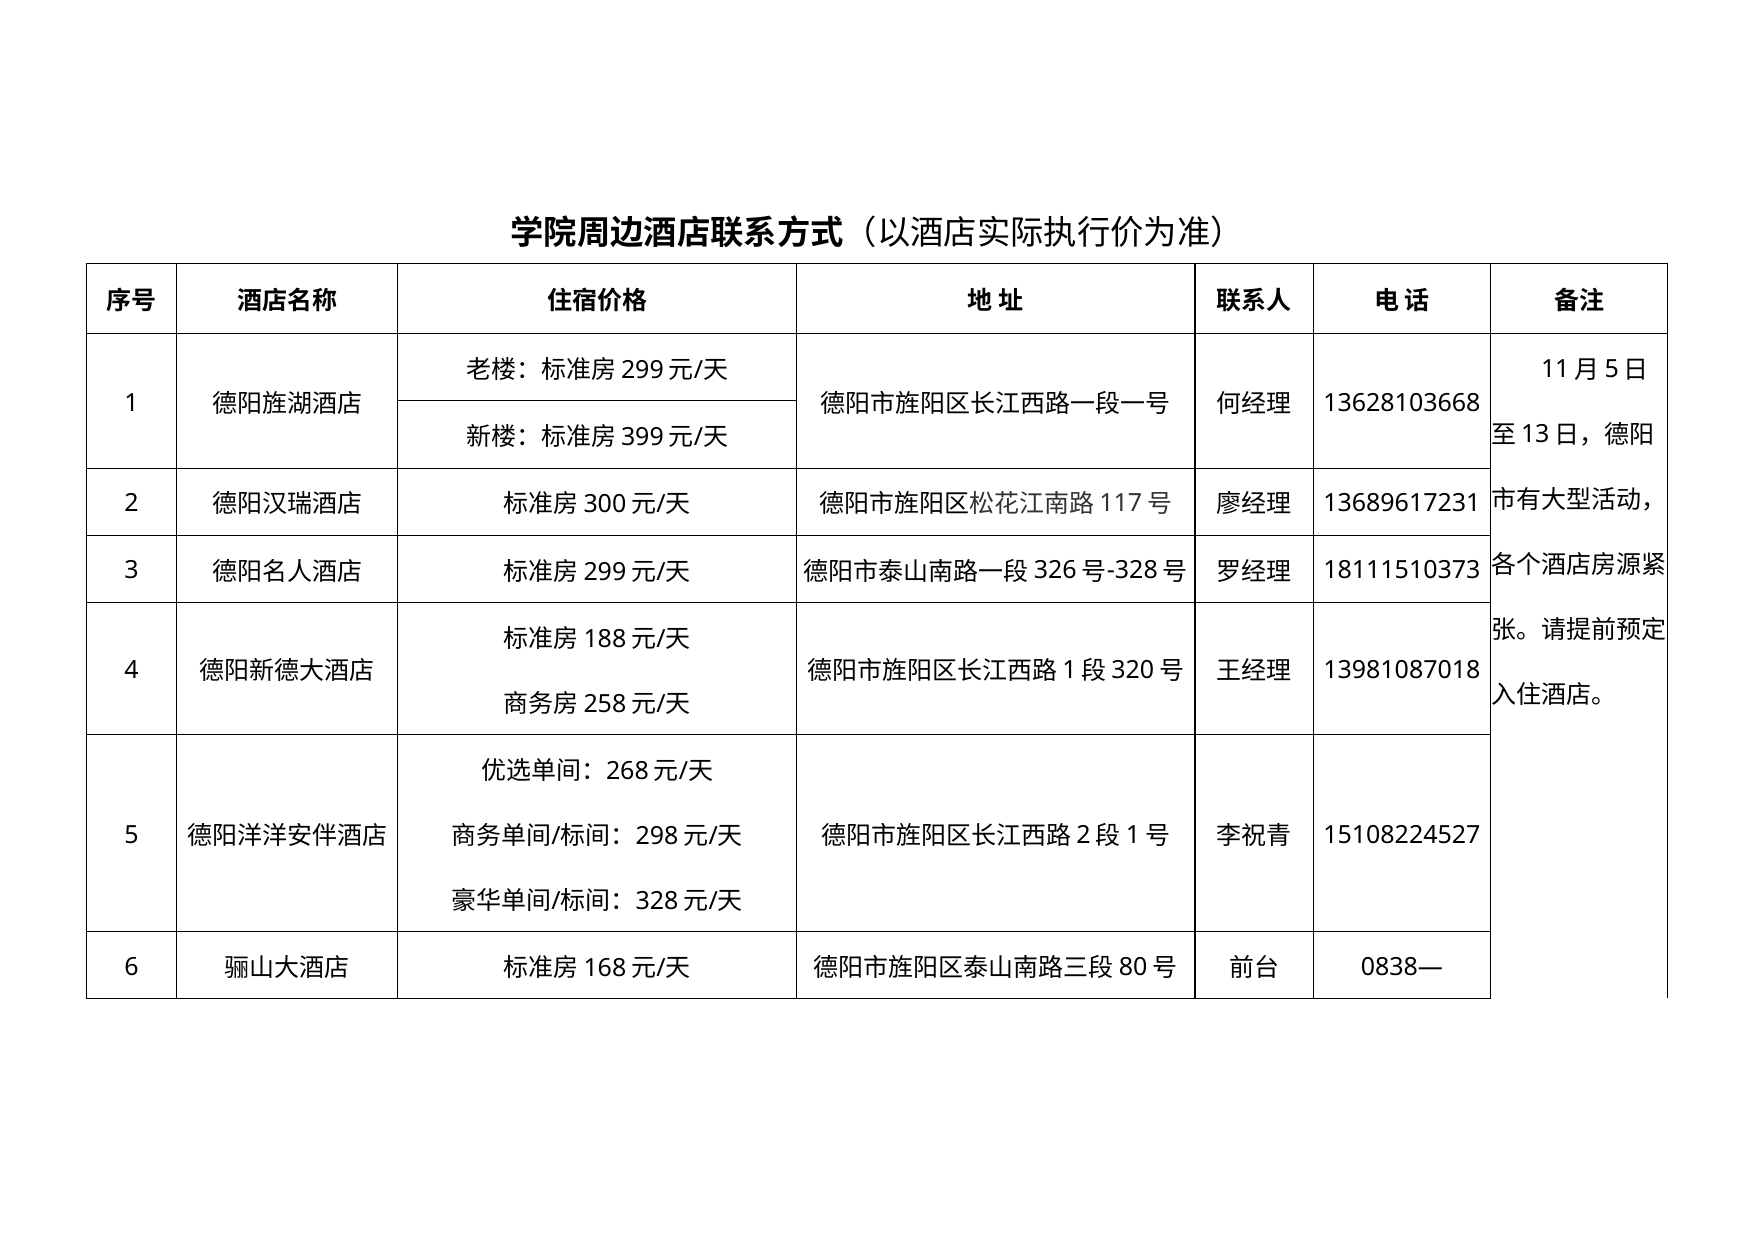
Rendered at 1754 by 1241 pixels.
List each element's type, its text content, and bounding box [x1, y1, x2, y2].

table_cell 11月5日至13日，德阳市有大型活动，各个酒店房源紧张。请提前预定入住酒店。 [1491, 334, 1667, 998]
table_cell 13628103668 [1314, 334, 1490, 467]
table_cell 13689617231 [1314, 469, 1490, 534]
table_header 联系人 [1196, 264, 1313, 333]
table_header 电 话 [1314, 264, 1490, 333]
table_cell 新楼：标准房399元/天 [398, 401, 796, 467]
table_cell 王经理 [1196, 603, 1313, 734]
table_header 备注 [1491, 264, 1667, 333]
table_cell 5 [87, 735, 176, 931]
table_cell 标准房188元/天 商务房258元/天 [398, 603, 796, 734]
text 学院周边酒店联系方式（以酒店实际执行价为准） [150, 198, 1604, 263]
table_cell 前台 [1196, 932, 1313, 998]
table_cell 6 [87, 932, 176, 998]
table_cell 标准房299元/天 [398, 536, 796, 602]
table_cell 德阳名人酒店 [177, 536, 397, 602]
table_cell 骊山大酒店 [177, 932, 397, 998]
table_header 序号 [87, 264, 176, 333]
table_cell 德阳市旌阳区长江西路一段一号 [797, 334, 1194, 467]
table_cell 3 [87, 536, 176, 602]
table_cell 何经理 [1196, 334, 1313, 467]
table_cell 4 [87, 603, 176, 734]
table_header 住宿价格 [398, 264, 796, 333]
table_cell 德阳市旌阳区泰山南路三段80号 [797, 932, 1194, 998]
table_cell 德阳市泰山南路一段326号-328号 [797, 536, 1194, 602]
table_cell 15108224527 [1314, 735, 1490, 931]
table_cell 优选单间：268元/天 商务单间/标间：298元/天 豪华单间/标间：328元/天 [398, 735, 796, 931]
table_cell 罗经理 [1196, 536, 1313, 602]
table_cell 老楼：标准房299元/天 [398, 334, 796, 400]
table_cell 标准房300元/天 [398, 469, 796, 534]
table_cell 廖经理 [1196, 469, 1313, 534]
table_header 地 址 [797, 264, 1194, 333]
table_cell 德阳旌湖酒店 [177, 334, 397, 467]
table_cell 德阳新德大酒店 [177, 603, 397, 734]
table_cell 德阳市旌阳区长江西路2段1号 [797, 735, 1194, 931]
table_cell 德阳市旌阳区长江西路1段320号 [797, 603, 1194, 734]
table_cell 德阳汉瑞酒店 [177, 469, 397, 534]
table_cell 2 [87, 469, 176, 534]
table_cell 13981087018 [1314, 603, 1490, 734]
table_cell 1 [87, 334, 176, 467]
table_cell 标准房168元/天 [398, 932, 796, 998]
table_cell 0838—2605222 [1314, 932, 1490, 998]
table_cell 李祝青 [1196, 735, 1313, 931]
table_header 酒店名称 [177, 264, 397, 333]
table_cell 德阳市旌阳区松花江南路117号 [797, 469, 1194, 534]
table_cell 德阳洋洋安伴酒店 [177, 735, 397, 931]
table_cell 18111510373 [1314, 536, 1490, 602]
